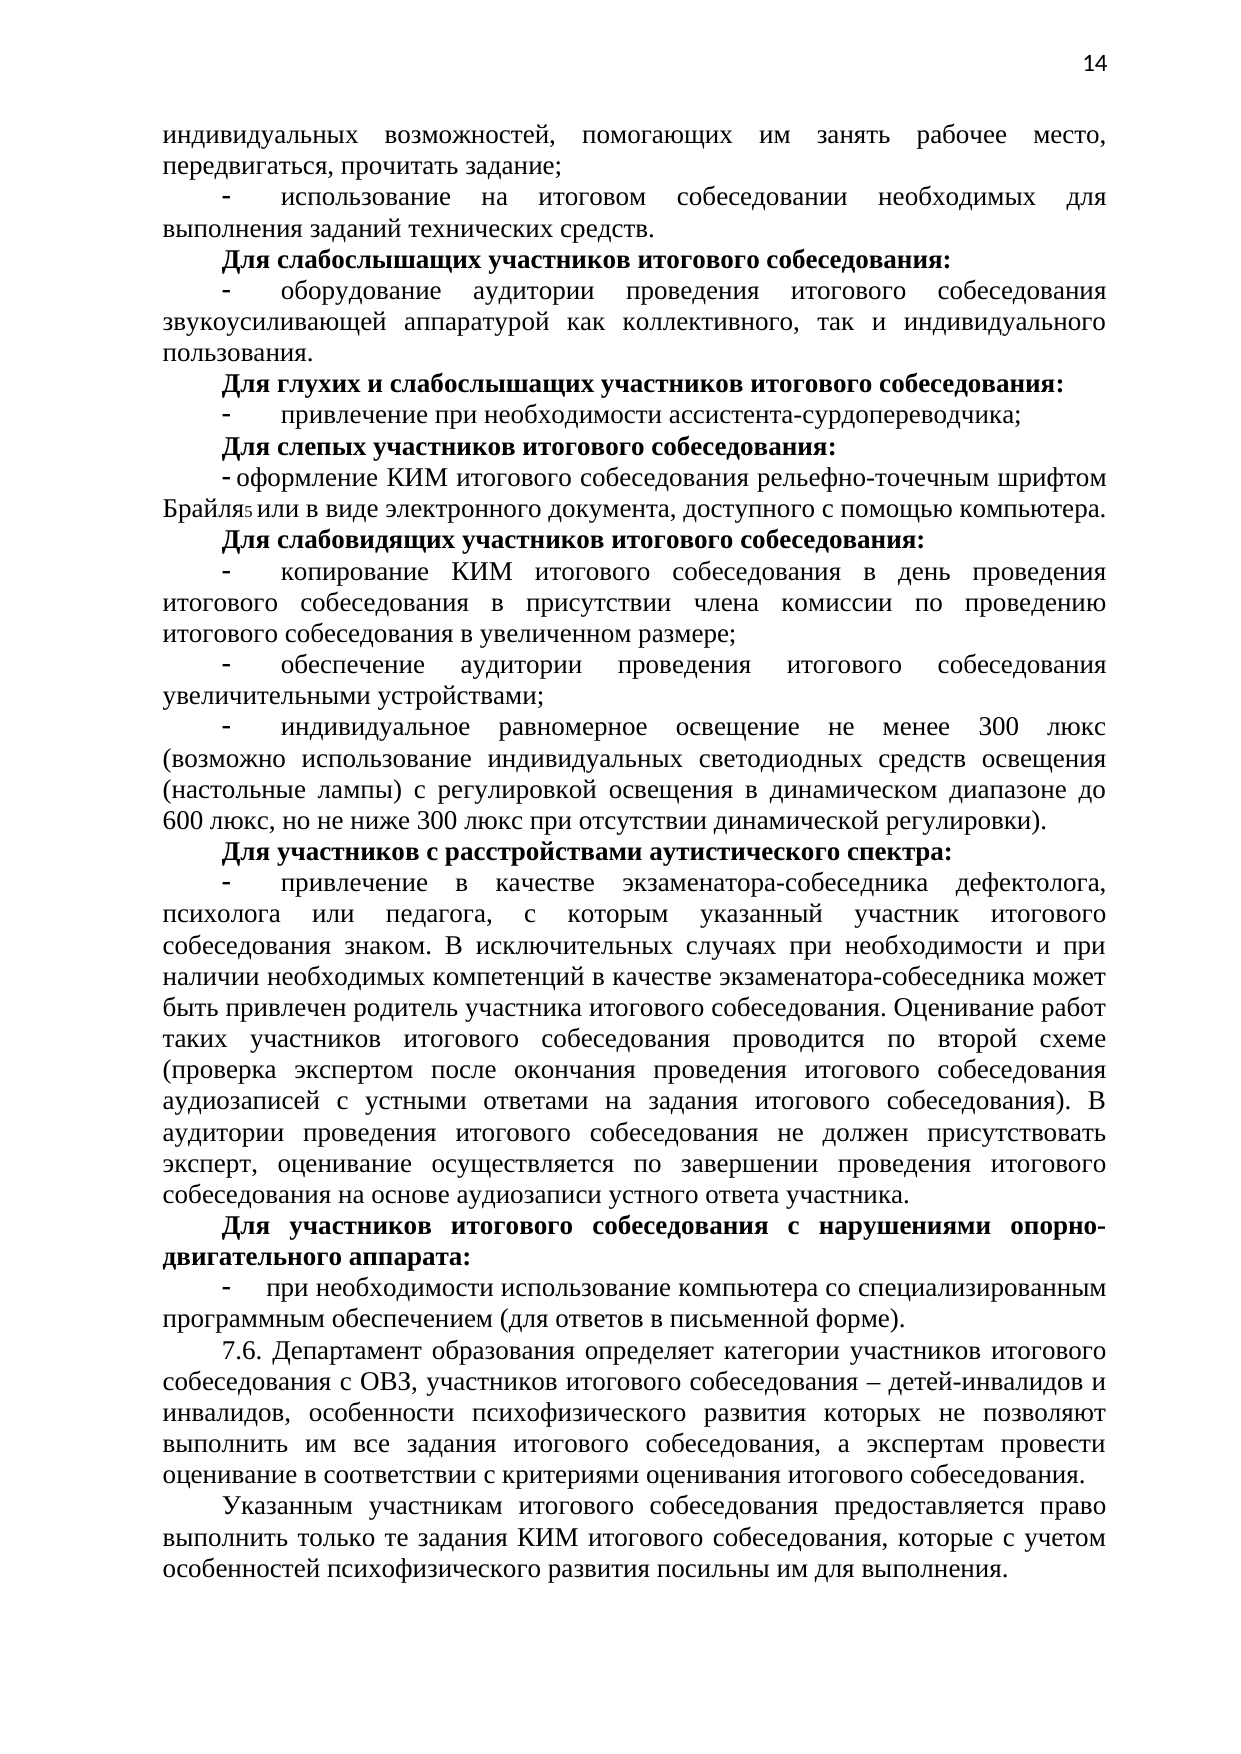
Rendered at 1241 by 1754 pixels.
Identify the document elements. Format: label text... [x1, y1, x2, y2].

list при необходимости использование компьютера со специализированным программным обеспечением (для ответов в письменной форме). [162, 1271, 1107, 1334]
list обеспечение аудитории проведения итогового собеседования увеличительными устройствами; [162, 648, 1107, 711]
text 7.6. Департамент образования определяет категории участников итогового собеседования с ОВЗ, участников итогового собеседования – детей-инвалидов и инвалидов, особенности психофизического развития которых не позволяют выполнить им все задания итогового собеседования, а экспертам провести оценивание в соответствии с критериями оценивания итогового собеседования. [162, 1334, 1107, 1489]
text Для участников итогового собеседования с нарушениями опорно-двигательного аппарата: [162, 1209, 1107, 1271]
list копирование КИМ итогового собеседования в день проведения итогового собеседования в присутствии члена комиссии по проведению итогового собеседования в увеличенном размере; [162, 554, 1107, 648]
text Для слабовидящих участников итогового собеседования: [162, 523, 1107, 554]
list привлечение при необходимости ассистента-сурдопереводчика; [222, 399, 1107, 430]
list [162, 118, 1107, 180]
list оформление КИМ итогового собеседования рельефно-точечным шрифтом Брайля5 или в виде электронного документа, доступного с помощью компьютера. [162, 461, 1107, 523]
text Указанным участникам итогового собеседования предоставляется право выполнить только те задания КИМ итогового собеседования, которые с учетом особенностей психофизического развития посильны им для выполнения. [162, 1489, 1107, 1583]
list привлечение в качестве экзаменатора-собеседника дефектолога, психолога или педагога, с которым указанный участник итогового собеседования знаком. В исключительных случаях при необходимости и при наличии необходимых компетенций в качестве экзаменатора-собеседника может быть привлечен родитель участника итогового собеседования. Оценивание работ таких участников итогового собеседования проводится по второй схеме (проверка экспертом после окончания проведения итогового собеседования аудиозаписей с устными ответами на задания итогового собеседования). В аудитории проведения итогового собеседования не должен присутствовать эксперт, оценивание осуществляется по завершении проведения итогового собеседования на основе аудиозаписи устного ответа участника. [162, 866, 1107, 1209]
list использование на итоговом собеседовании необходимых для выполнения заданий технических средств. [162, 180, 1107, 243]
text Для глухих и слабослышащих участников итогового собеседования: [162, 367, 1107, 399]
list оборудование аудитории проведения итогового собеседования звукоусиливающей аппаратурой как коллективного, так и индивидуального пользования. [162, 274, 1107, 367]
list индивидуальное равномерное освещение не менее 300 люкс (возможно использование индивидуальных светодиодных средств освещения (настольные лампы) с регулировкой освещения в динамическом диапазоне до 600 люкс, но не ниже 300 люкс при отсутствии динамической регулировки). [162, 711, 1107, 835]
text Для слепых участников итогового собеседования: [162, 430, 1107, 461]
text Для слабослышащих участников итогового собеседования: [162, 243, 1107, 274]
text Для участников с расстройствами аутистического спектра: [162, 835, 1107, 866]
